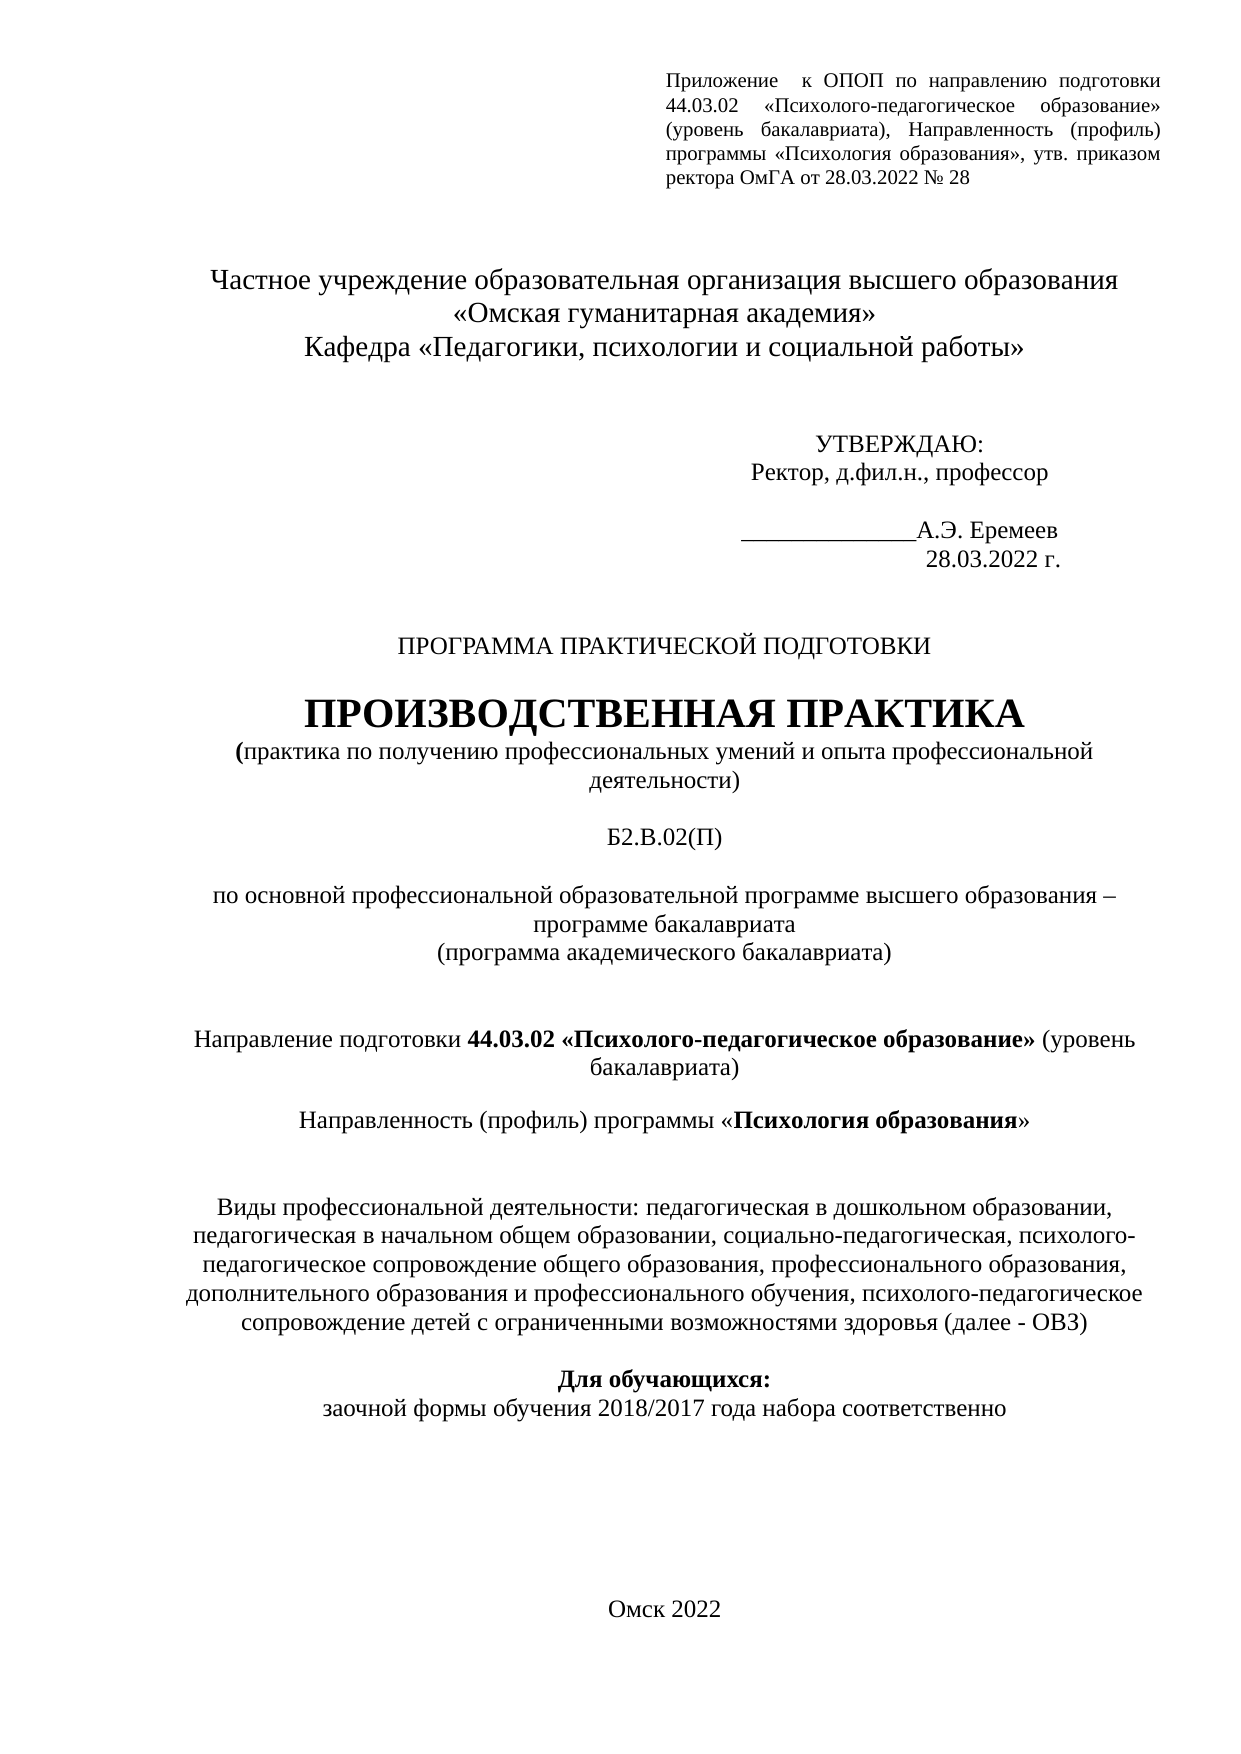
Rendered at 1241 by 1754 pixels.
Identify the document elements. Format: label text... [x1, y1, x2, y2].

text Частное учреждение образовательная организация высшего образования [177, 262, 1152, 295]
text по основной профессиональной образовательной программе высшего образования – [177, 880, 1152, 909]
text Омск 2022 [177, 1594, 1152, 1623]
text Виды профессиональной деятельности: педагогическая в дошкольном образовании, педагогическая в начальном общем образовании, социально-педагогическая, психолого-педагогическое сопровождение общего образования, профессионального образования, дополнительного образования и профессионального обучения, психолого-педагогическое сопровождение детей с ограниченными возможностями здоровья (далее - ОВЗ) [177, 1192, 1152, 1335]
text Для обучающихся: [177, 1364, 1152, 1393]
text «Омская гуманитарная академия» [177, 295, 1152, 329]
text Направленность (профиль) программы «Психология образования» [177, 1105, 1152, 1134]
text Кафедра «Педагогики, психологии и социальной работы» [177, 329, 1152, 362]
text программе бакалавриата [177, 909, 1152, 937]
text (программа академического бакалавриата) [177, 937, 1152, 966]
text ПРОГРАММА ПРАКТИЧЕСКОЙ ПОДГОТОВКИ [177, 631, 1152, 659]
text ПРОИЗВОДСТВЕННАЯ ПРАКТИКА [177, 688, 1152, 736]
text Б2.В.02(П) [177, 822, 1152, 851]
text заочной формы обучения 2018/2017 года набора соответственно [177, 1393, 1152, 1422]
text (практика по получению профессиональных умений и опыта профессиональной деятельности) [177, 736, 1152, 794]
text Направление подготовки 44.03.02 «Психолого-педагогическое образование» (уровень бакалавриата) [177, 1024, 1152, 1105]
